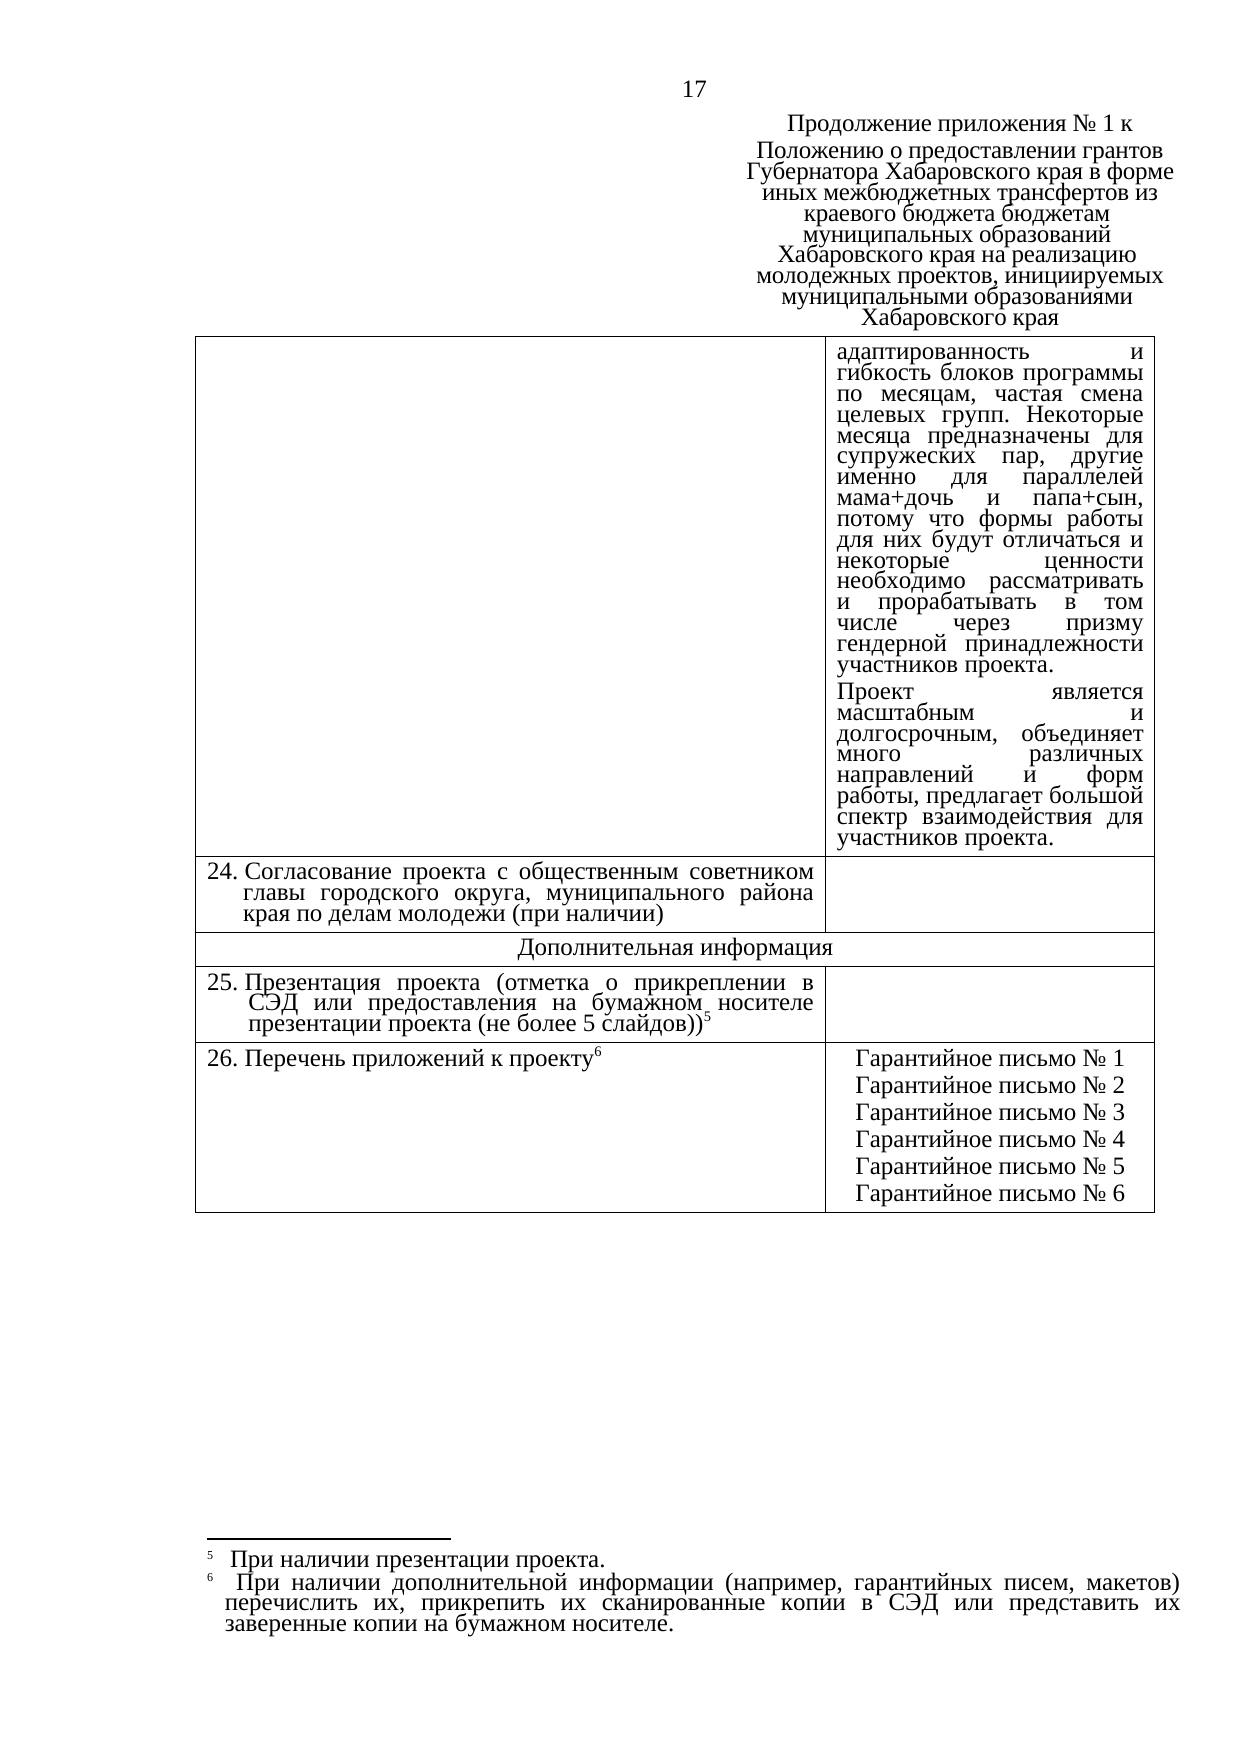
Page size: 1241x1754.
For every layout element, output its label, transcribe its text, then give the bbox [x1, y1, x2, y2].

table_cell 24. Согласование проекта с общественным советником главы городского округа, муниципального района края по делам молодежи (при наличии) [196, 857, 825, 932]
table_cell [826, 967, 1154, 1042]
table_cell Дополнительная информация [196, 933, 1154, 966]
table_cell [826, 337, 1154, 856]
table_cell 25. Презентация проекта (отметка о прикреплении в СЭД или предоставления на бумажном носителе презентации проекта (не более 5 слайдов)) [196, 967, 825, 1042]
table_cell [826, 857, 1154, 932]
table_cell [196, 337, 825, 856]
table_cell 26. Перечень приложений к проекту [196, 1043, 825, 1212]
table_cell Гарантийное письмо № 1 Гарантийное письмо № 2 Гарантийное письмо № 3 Гарантийное письмо № 4 Гарантийное письмо № 5 Гарантийное письмо № 6 [826, 1043, 1154, 1212]
